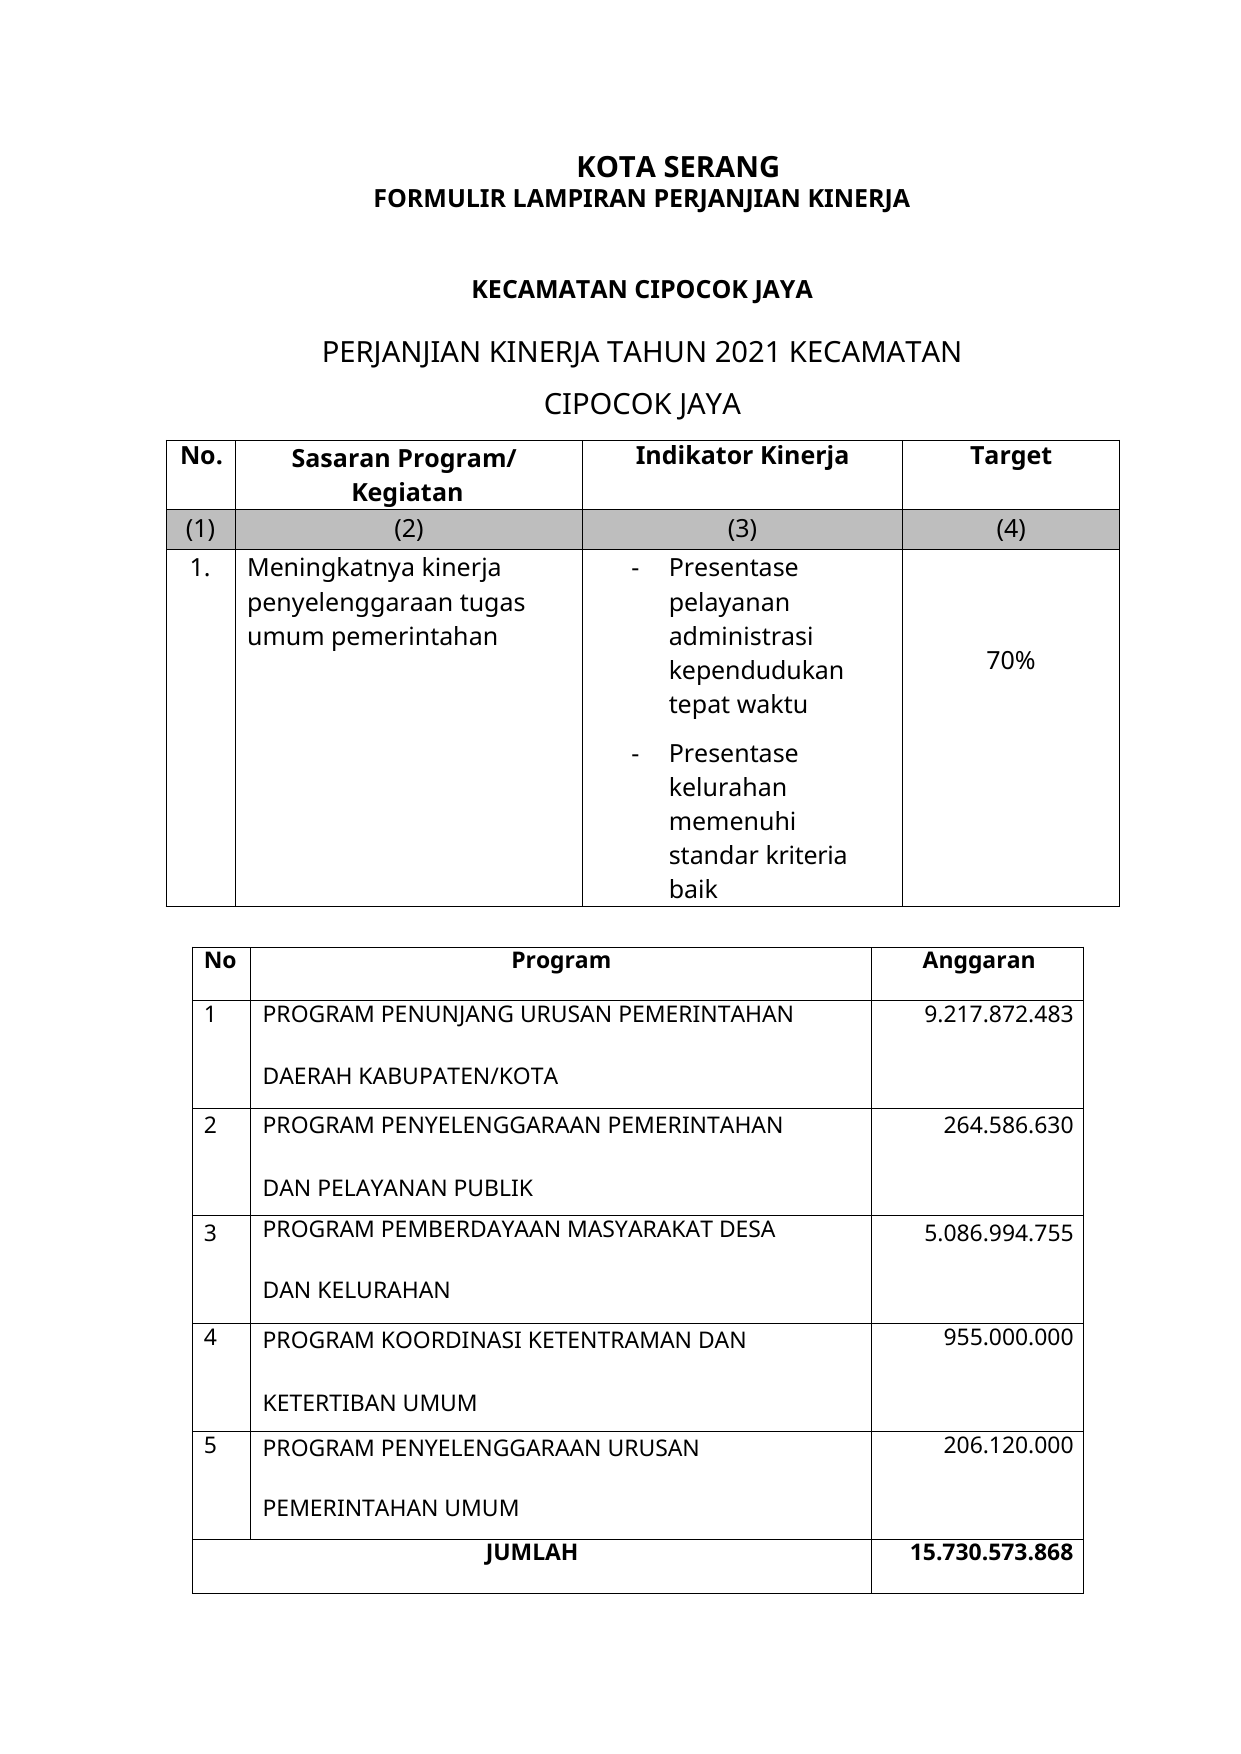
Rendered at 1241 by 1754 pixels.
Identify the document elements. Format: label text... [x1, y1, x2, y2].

table_cell PROGRAM PEMBERDAYAAN MASYARAKAT DESA DAN KELURAHAN [251, 1216, 871, 1323]
text PERJANJIAN KINERJA TAHUN 2021 KECAMATAN CIPOCOK JAYA [314, 332, 970, 423]
table_header No [193, 948, 250, 1000]
subtitle FORMULIR LAMPIRAN PERJANJIAN KINERJA [314, 184, 969, 213]
table_header Program [251, 948, 871, 1000]
text KECAMATAN CIPOCOK JAYA [314, 271, 969, 306]
table_cell PROGRAM PENYELENGGARAAN PEMERINTAHAN DAN PELAYANAN PUBLIK [251, 1109, 871, 1215]
table_cell (2) [236, 510, 582, 549]
subtitle KOTA SERANG [314, 150, 1042, 184]
table_cell - Presentase kelurahan memenuhi standar kriteria baik [583, 720, 902, 906]
table_cell 70% [903, 550, 1119, 720]
table_cell [236, 720, 582, 906]
table_cell (4) [903, 510, 1119, 549]
table_cell - Presentase pelayanan administrasi kependudukan tepat waktu [583, 550, 902, 720]
table_cell PROGRAM PENYELENGGARAAN URUSAN PEMERINTAHAN UMUM [251, 1432, 871, 1538]
table_cell 2 [193, 1109, 250, 1215]
table_header Indikator Kinerja [583, 441, 902, 509]
table_header No. [167, 441, 235, 509]
table_header Sasaran Program/ Kegiatan [236, 441, 582, 509]
table_cell [167, 720, 235, 906]
table_cell 4 [193, 1324, 250, 1431]
table_cell (1) [167, 510, 235, 549]
table_cell Meningkatnya kinerja penyelenggaraan tugas umum pemerintahan [236, 550, 582, 720]
table_cell 3 [193, 1216, 250, 1323]
table_cell 1 [193, 1001, 250, 1108]
table_header Anggaran [872, 948, 1083, 1000]
table_cell 9.217.872.483 [872, 1001, 1083, 1108]
table_cell PROGRAM KOORDINASI KETENTRAMAN DAN KETERTIBAN UMUM [251, 1324, 871, 1431]
table_cell 264.586.630 [872, 1109, 1083, 1215]
table_cell 1. [167, 550, 235, 720]
table_cell PROGRAM PENUNJANG URUSAN PEMERINTAHAN DAERAH KABUPATEN/KOTA [251, 1001, 871, 1108]
table_cell [903, 720, 1119, 906]
table_header Target [903, 441, 1119, 509]
table_cell JUMLAH [193, 1540, 871, 1592]
table_cell (3) [583, 510, 902, 549]
table_cell 5.086.994.755 [872, 1216, 1083, 1323]
table_cell 955.000.000 [872, 1324, 1083, 1431]
table_cell 206.120.000 [872, 1432, 1083, 1538]
table_cell 15.730.573.868 [872, 1540, 1083, 1592]
table_cell 5 [193, 1432, 250, 1538]
